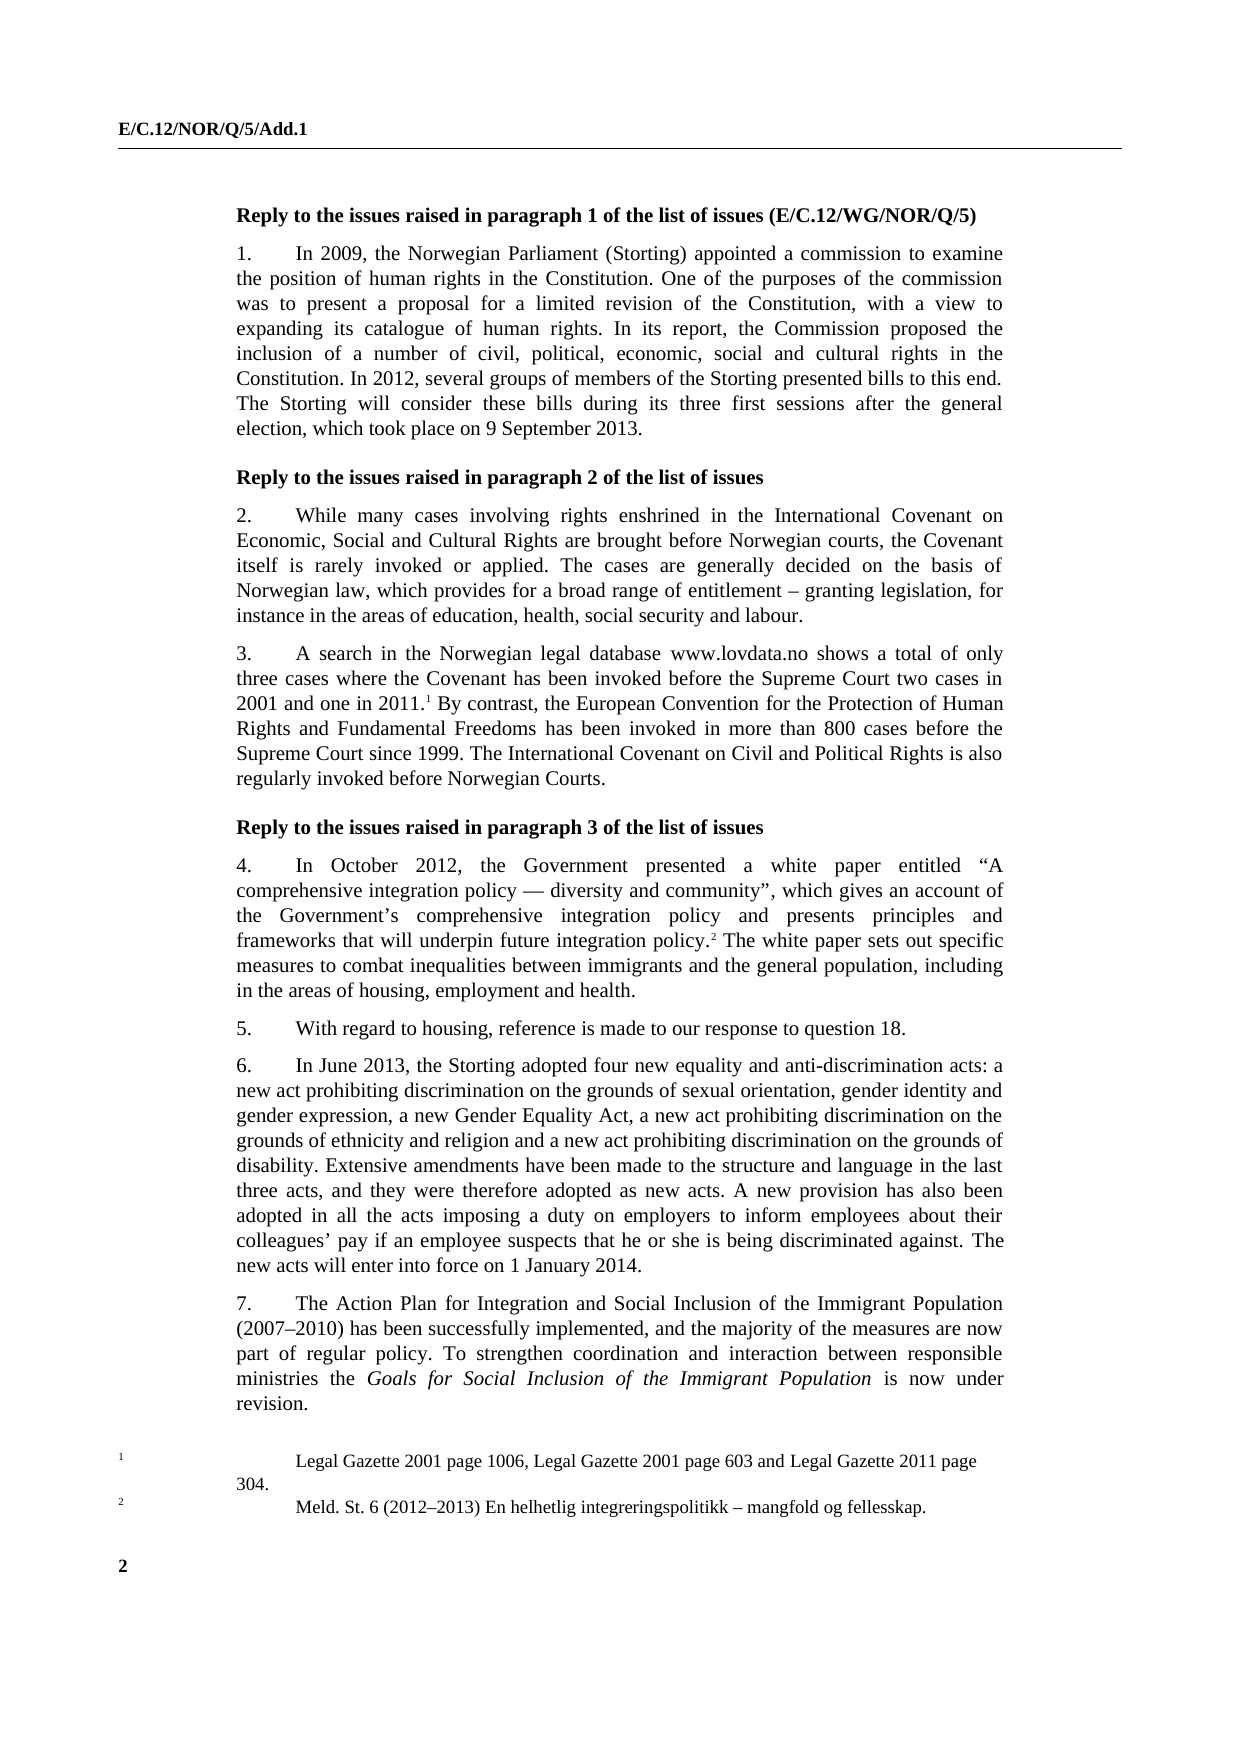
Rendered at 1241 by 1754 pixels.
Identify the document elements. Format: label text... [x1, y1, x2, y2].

text Reply to the issues raised in paragraph 2 of the list of issues [118, 465, 1004, 490]
text Reply to the issues raised in paragraph 1 of the list of issues (E/C.12/WG/NOR/Q/5) [118, 202, 1004, 227]
text 4. In October 2012, the Government presented a white paper entitled “A comprehensive integration policy — diversity and community”, which gives an account of the Government’s comprehensive integration policy and presents principles and frameworks that will underpin future integration policy. The white paper sets out specific measures to combat inequalities between immigrants and the general population, including in the areas of housing, employment and health. [236, 852, 1004, 1002]
text 7. The Action Plan for Integration and Social Inclusion of the Immigrant Population (2007–2010) has been successfully implemented, and the majority of the measures are now part of regular policy. To strengthen coordination and interaction between responsible ministries the Goals for Social Inclusion of the Immigrant Population is now under revision. [236, 1290, 1004, 1415]
text 5. With regard to housing, reference is made to our response to question 18. [236, 1015, 1004, 1040]
text 1. In 2009, the Norwegian Parliament (Storting) appointed a commission to examine the position of human rights in the Constitution. One of the purposes of the commission was to present a proposal for a limited revision of the Constitution, with a view to expanding its catalogue of human rights. In its report, the Commission proposed the inclusion of a number of civil, political, economic, social and cultural rights in the Constitution. In 2012, several groups of members of the Storting presented bills to this end. The Storting will consider these bills during its three first sessions after the general election, which took place on 9 September 2013. [236, 240, 1004, 440]
text 6. In June 2013, the Storting adopted four new equality and anti-discrimination acts: a new act prohibiting discrimination on the grounds of sexual orientation, gender identity and gender expression, a new Gender Equality Act, a new act prohibiting discrimination on the grounds of ethnicity and religion and a new act prohibiting discrimination on the grounds of disability. Extensive amendments have been made to the structure and language in the last three acts, and they were therefore adopted as new acts. A new provision has also been adopted in all the acts imposing a duty on employers to inform employees about their colleagues’ pay if an employee suspects that he or she is being discriminated against. The new acts will enter into force on 1 January 2014. [236, 1052, 1004, 1277]
text 2. While many cases involving rights enshrined in the International Covenant on Economic, Social and Cultural Rights are brought before Norwegian courts, the Covenant itself is rarely invoked or applied. The cases are generally decided on the basis of Norwegian law, which provides for a broad range of entitlement – granting legislation, for instance in the areas of education, health, social security and labour. [236, 502, 1004, 627]
text 3. A search in the Norwegian legal database www.lovdata.no shows a total of only three cases where the Covenant has been invoked before the Supreme Court two cases in 2001 and one in 2011. By contrast, the European Convention for the Protection of Human Rights and Fundamental Freedoms has been invoked in more than 800 cases before the Supreme Court since 1999. The International Covenant on Civil and Political Rights is also regularly invoked before Norwegian Courts. [236, 640, 1004, 790]
text Reply to the issues raised in paragraph 3 of the list of issues [118, 815, 1004, 840]
